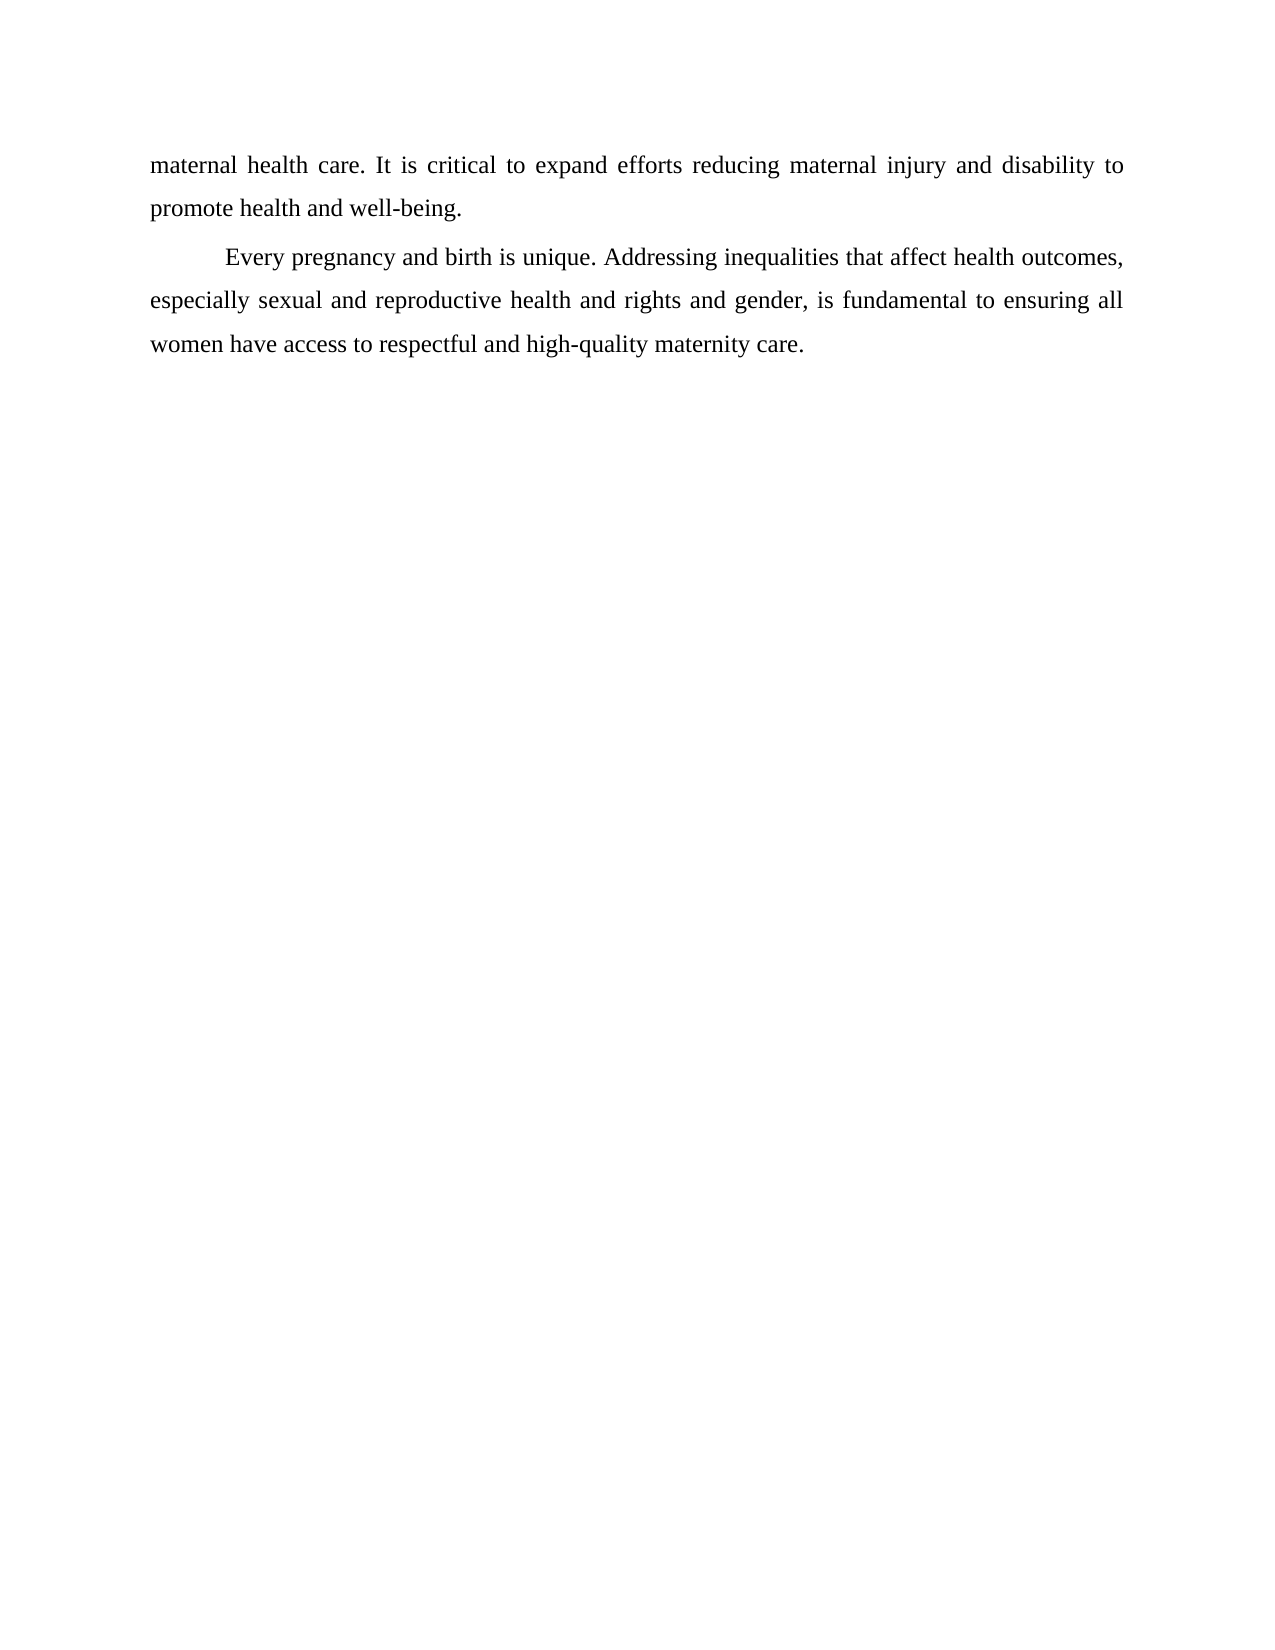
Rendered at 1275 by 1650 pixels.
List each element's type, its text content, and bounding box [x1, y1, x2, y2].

text Every pregnancy and birth is unique. Addressing inequalities that affect health outcomes, especially sexual and reproductive health and rights and gender, is fundamental to ensuring all women have access to respectful and high-quality maternity care. [150, 242, 1125, 357]
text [150, 150, 1125, 222]
